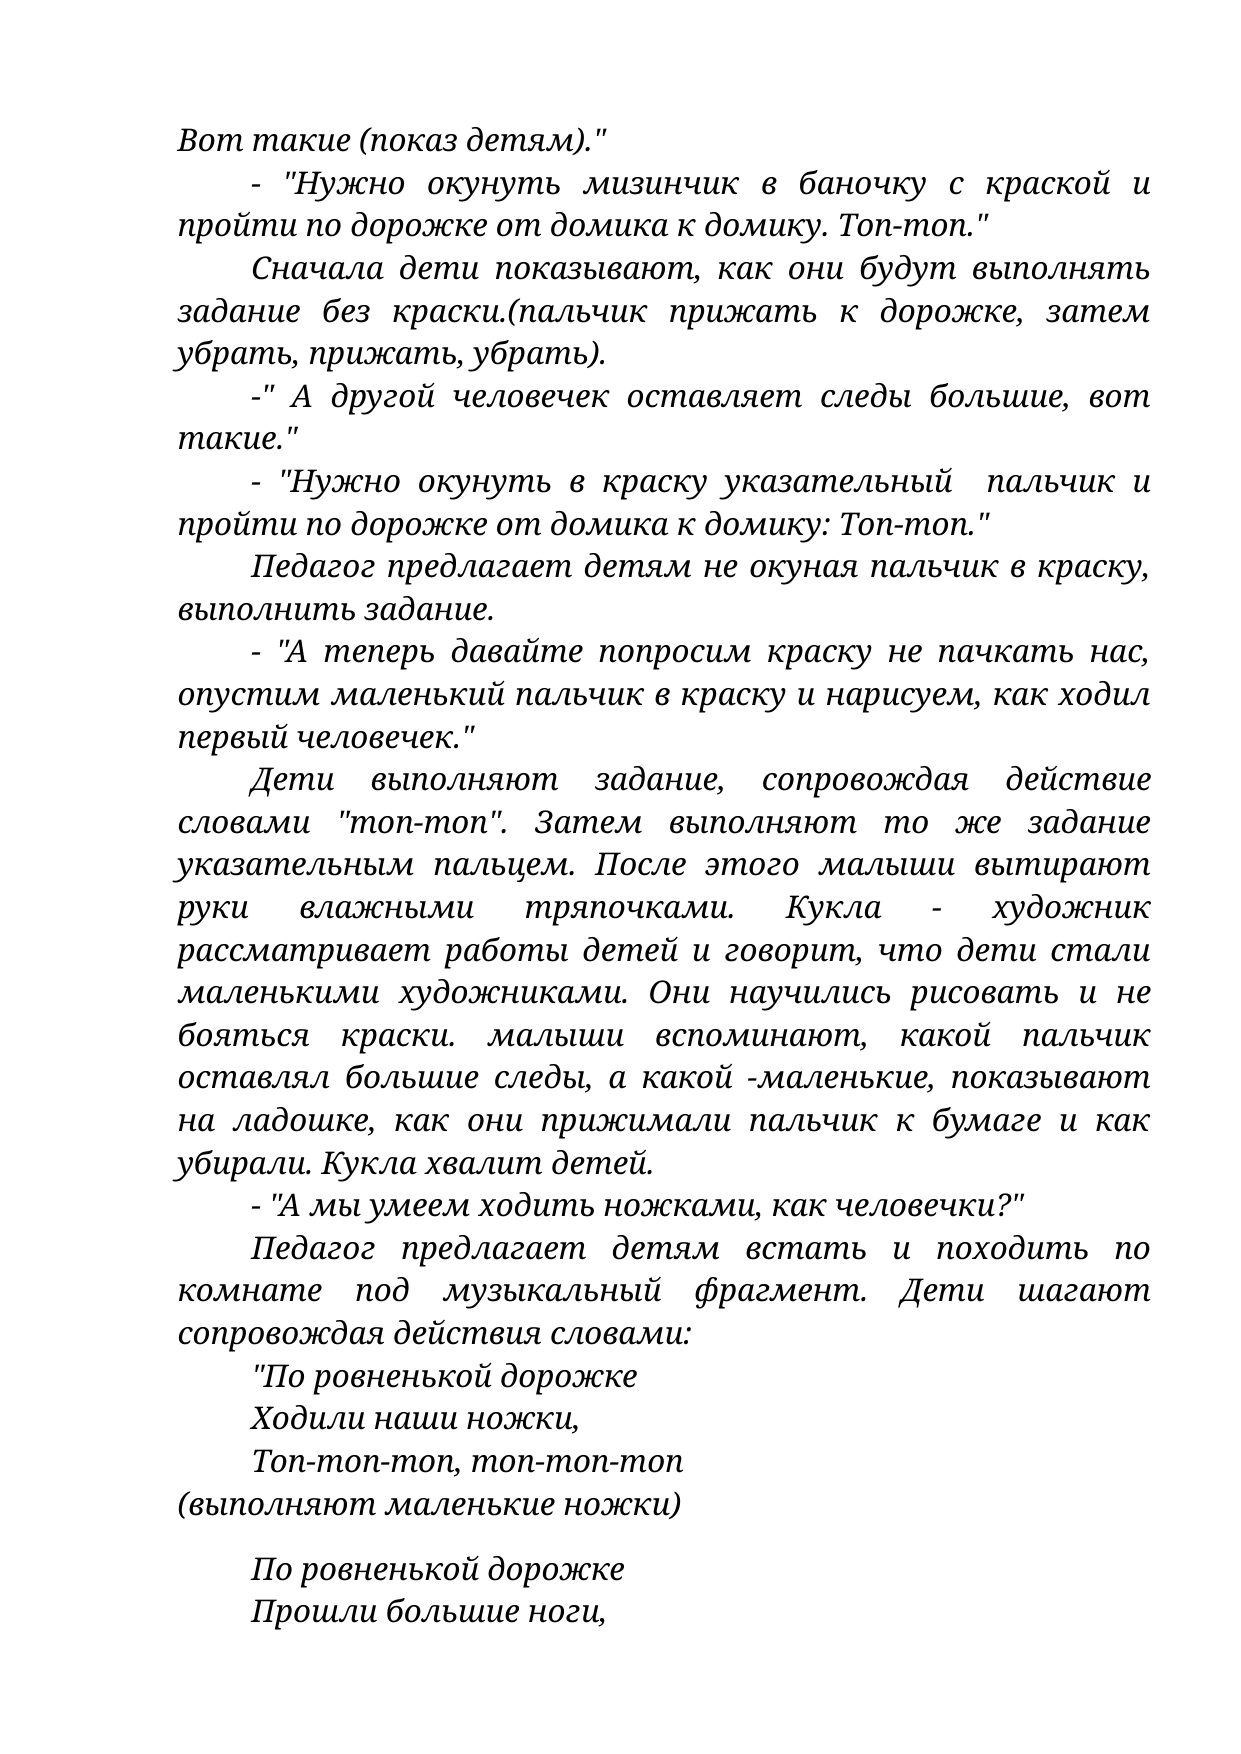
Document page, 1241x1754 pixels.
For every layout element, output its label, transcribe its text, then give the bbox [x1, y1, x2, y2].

text (выполняют маленькие ножки) [177, 1481, 1152, 1524]
text - "А теперь давайте попросим краску не пачкать нас, опустим маленький пальчик в краску и нарисуем, как ходил первый человечек." [177, 629, 1152, 757]
text - "Нужно окунуть в краску указательный пальчик и пройти по дорожке от домика к домику: Топ-топ." [177, 459, 1152, 544]
text -" А другой человечек оставляет следы большие, вот такие." [177, 374, 1152, 459]
text - "А мы умеем ходить ножками, как человечки?" [177, 1183, 1152, 1226]
text По ровненькой дорожке [177, 1547, 1152, 1589]
text - "Нужно окунуть мизинчик в баночку с краской и пройти по дорожке от домика к домику. Топ-топ." [177, 161, 1152, 246]
text Топ-топ-топ, топ-топ-топ [177, 1439, 1152, 1481]
text Прошли большие ноги, [177, 1589, 1152, 1632]
text Сначала дети показывают, как они будут выполнять задание без краски.(пальчик прижать к дорожке, затем убрать, прижать, убрать). [177, 246, 1152, 374]
text Педагог предлагает детям не окуная пальчик в краску, выполнить задание. [177, 544, 1152, 629]
text "По ровненькой дорожке [177, 1354, 1152, 1396]
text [177, 118, 1152, 161]
text Ходили наши ножки, [177, 1396, 1152, 1439]
text Дети выполняют задание, сопровождая действие словами "топ-топ". Затем выполняют то же задание указательным пальцем. После этого малыши вытирают руки влажными тряпочками. Кукла - художник рассматривает работы детей и говорит, что дети стали маленькими художниками. Они научились рисовать и не бояться краски. малыши вспоминают, какой пальчик оставлял большие следы, а какой -маленькие, показывают на ладошке, как они прижимали пальчик к бумаге и как убирали. Кукла хвалит детей. [177, 757, 1152, 1183]
text Педагог предлагает детям встать и походить по комнате под музыкальный фрагмент. Дети шагают сопровождая действия словами: [177, 1226, 1152, 1354]
